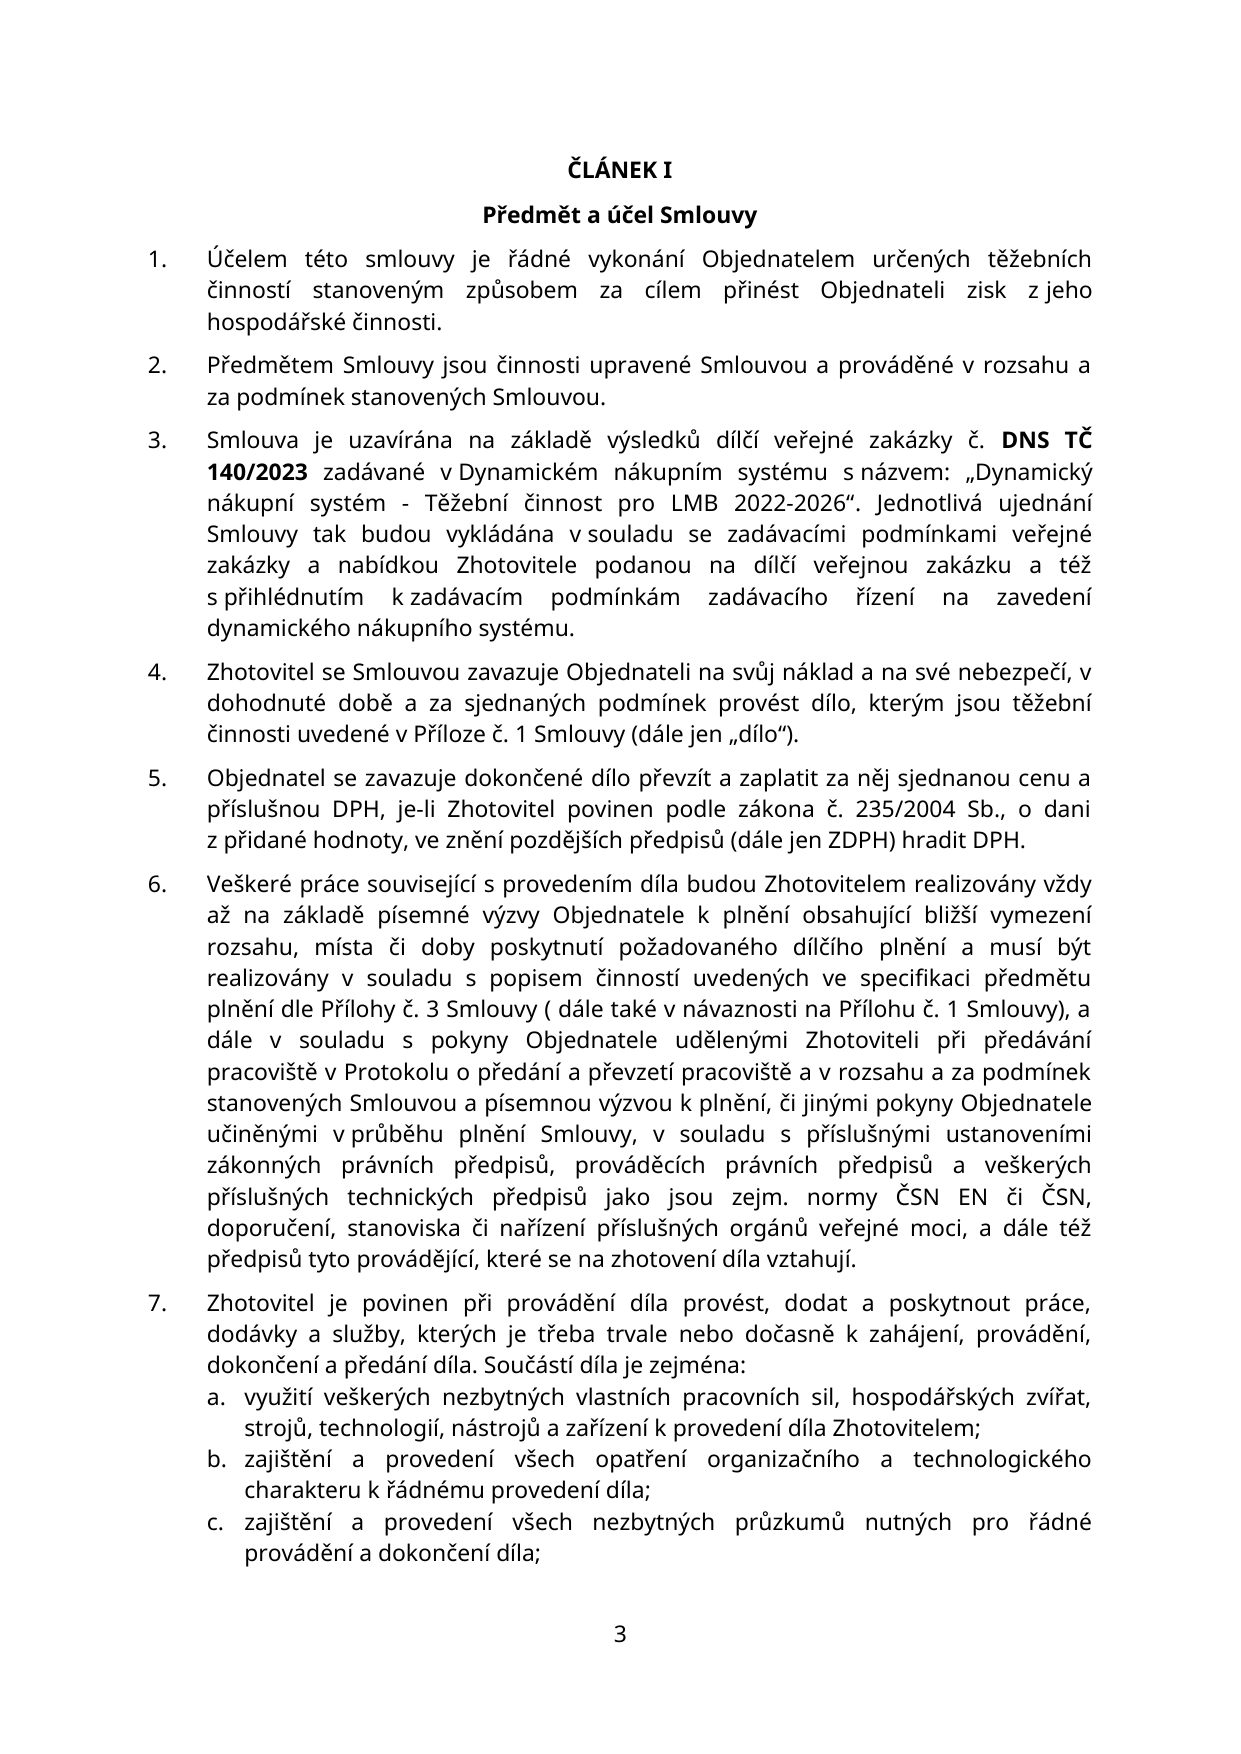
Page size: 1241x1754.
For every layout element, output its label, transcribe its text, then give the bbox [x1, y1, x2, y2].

list využití veškerých nezbytných vlastních pracovních sil, hospodářských zvířat, strojů, technologií, nástrojů a zařízení k provedení díla Zhotovitelem; [207, 1381, 1093, 1443]
text Předmět a účel Smlouvy [199, 199, 1039, 231]
list Smlouva je uzavírána na základě výsledků dílčí veřejné zakázky č. DNS TČ 140/2023 zadávané v Dynamickém nákupním systému s názvem: „Dynamický nákupní systém - Těžební činnost pro LMB 2022-2026“. Jednotlivá ujednání Smlouvy tak budou vykládána v souladu se zadávacími podmínkami veřejné zakázky a nabídkou Zhotovitele podanou na dílčí veřejnou zakázku a též s přihlédnutím k zadávacím podmínkám zadávacího řízení na zavedení dynamického nákupního systému. [148, 424, 1093, 643]
list zajištění a provedení všech nezbytných průzkumů nutných pro řádné provádění a dokončení díla; [207, 1506, 1093, 1568]
list zajištění a provedení všech opatření organizačního a technologického charakteru k řádnému provedení díla; [207, 1443, 1093, 1506]
list Předmětem Smlouvy jsou činnosti upravené Smlouvou a prováděné v rozsahu a za podmínek stanovených Smlouvou. [148, 349, 1093, 412]
subtitle ČLÁNEK I [199, 154, 1039, 185]
list Veškeré práce související s provedením díla budou Zhotovitelem realizovány vždy až na základě písemné výzvy Objednatele k plnění obsahující bližší vymezení rozsahu, místa či doby poskytnutí požadovaného dílčího plnění a musí být realizovány v souladu s popisem činností uvedených ve specifikaci předmětu plnění dle Přílohy č. 3 Smlouvy ( dále také v návaznosti na Přílohu č. 1 Smlouvy), a dále v souladu s pokyny Objednatele udělenými Zhotoviteli při předávání pracoviště v Protokolu o předání a převzetí pracoviště a v rozsahu a za podmínek stanovených Smlouvou a písemnou výzvou k plnění, či jinými pokyny Objednatele učiněnými v průběhu plnění Smlouvy, v souladu s příslušnými ustanoveními zákonných právních předpisů, prováděcích právních předpisů a veškerých příslušných technických předpisů jako jsou zejm. normy ČSN EN či ČSN, doporučení, stanoviska či nařízení příslušných orgánů veřejné moci, a dále též předpisů tyto provádějící, které se na zhotovení díla vztahují. [148, 868, 1093, 1274]
list Zhotovitel se Smlouvou zavazuje Objednateli na svůj náklad a na své nebezpečí, v dohodnuté době a za sjednaných podmínek provést dílo, kterým jsou těžební činnosti uvedené v Příloze č. 1 Smlouvy (dále jen „dílo“). [148, 656, 1093, 749]
list Zhotovitel je povinen při provádění díla provést, dodat a poskytnout práce, dodávky a služby, kterých je třeba trvale nebo dočasně k zahájení, provádění, dokončení a předání díla. Součástí díla je zejména: [148, 1287, 1093, 1381]
list Účelem této smlouvy je řádné vykonání Objednatelem určených těžebních činností stanoveným způsobem za cílem přinést Objednateli zisk z jeho hospodářské činnosti. [148, 243, 1093, 337]
list Objednatel se zavazuje dokončené dílo převzít a zaplatit za něj sjednanou cenu a příslušnou DPH, je-li Zhotovitel povinen podle zákona č. 235/2004 Sb., o dani z přidané hodnoty, ve znění pozdějších předpisů (dále jen ZDPH) hradit DPH. [148, 762, 1093, 856]
